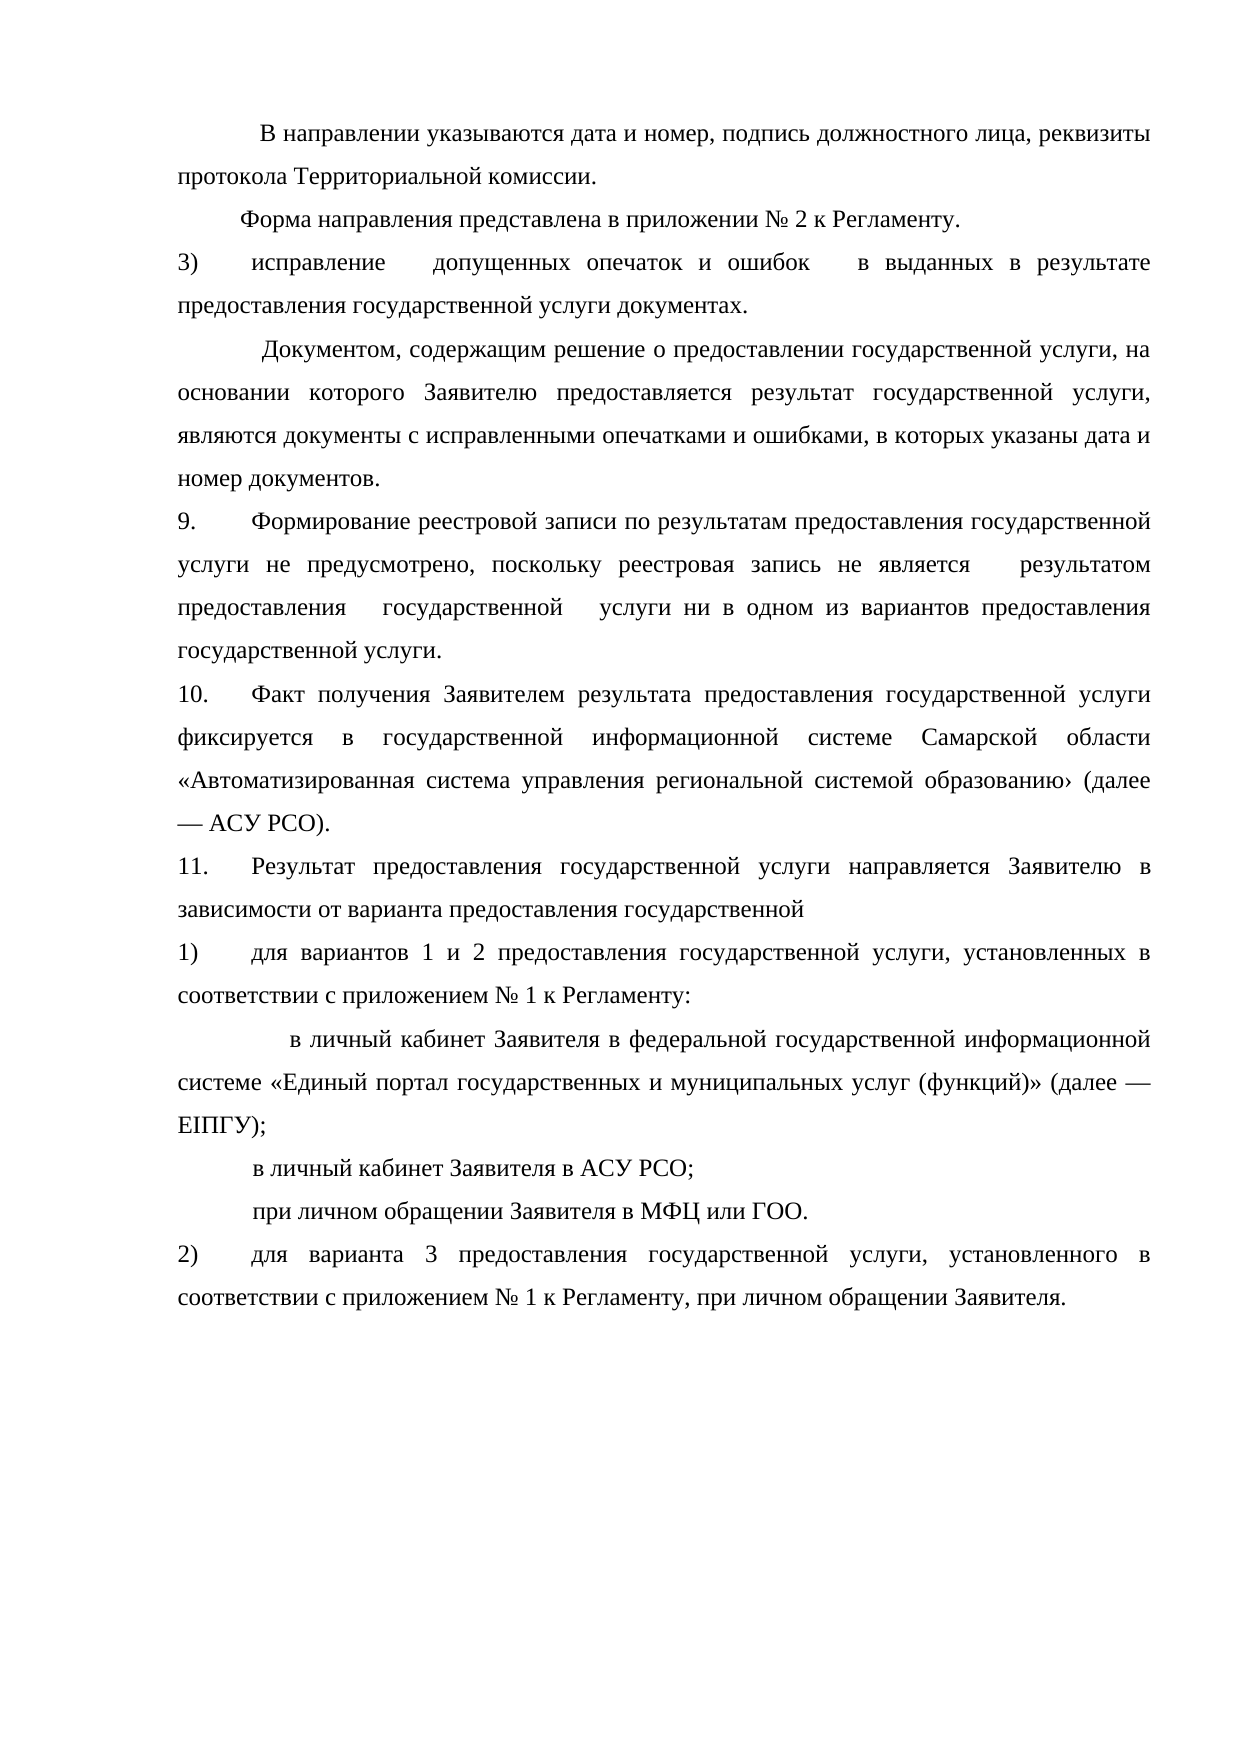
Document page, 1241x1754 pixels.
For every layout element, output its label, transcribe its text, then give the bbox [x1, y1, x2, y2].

text при личном обращении Заявителя в МФЦ или ГОО. [177, 1196, 1152, 1225]
text в личный кабинет Заявителя в федеральной государственной информационной системе «Единый портал государственных и муниципальных услуг (функций)» (далее — ЕІПГУ); [177, 1024, 1152, 1139]
text Документом, содержащим решение о предоставлении государственной услуги, на основании которого Заявителю предоставляется результат государственной услуги, являются документы с исправленными опечатками и ошибками, в которых указаны дата и номер документов. [177, 334, 1152, 492]
text 10. Факт получения Заявителем результата предоставления государственной услуги фиксируется в государственной информационной системе Самарской области «Автоматизированная система управления региональной системой образованию› (далее — ACУ PCO). [177, 679, 1152, 837]
text 1) для вариантов 1 и 2 предоставления государственной услуги, установленных в соответствии с приложением № 1 к Регламенту: [177, 937, 1152, 1009]
text В направлении указываются дата и номер, подпись должностного лица, реквизиты протокола Территориальной комиссии. [177, 118, 1152, 190]
text 9. Формирование реестровой записи по результатам предоставления государственной услуги не предусмотрено, поскольку реестровая запись не является результатом предоставления государственной услуги ни в одном из вариантов предоставления государственной услуги. [177, 506, 1152, 664]
text 2) для варианта 3 предоставления государственной услуги, установленного в соответствии с приложением № 1 к Регламенту, при личном обращении Заявителя. [177, 1239, 1152, 1311]
text Форма направления представлена в приложении № 2 к Регламенту. [177, 204, 1152, 233]
text в личный кабинет Заявителя в ACУ PCO; [177, 1153, 1152, 1182]
text 3) исправление допущенных опечаток и ошибок в выданных в результате предоставления государственной услуги документах. [177, 247, 1152, 319]
text 11. Результат предоставления государственной услуги направляется Заявителю в зависимости от варианта предоставления государственной [177, 851, 1152, 923]
